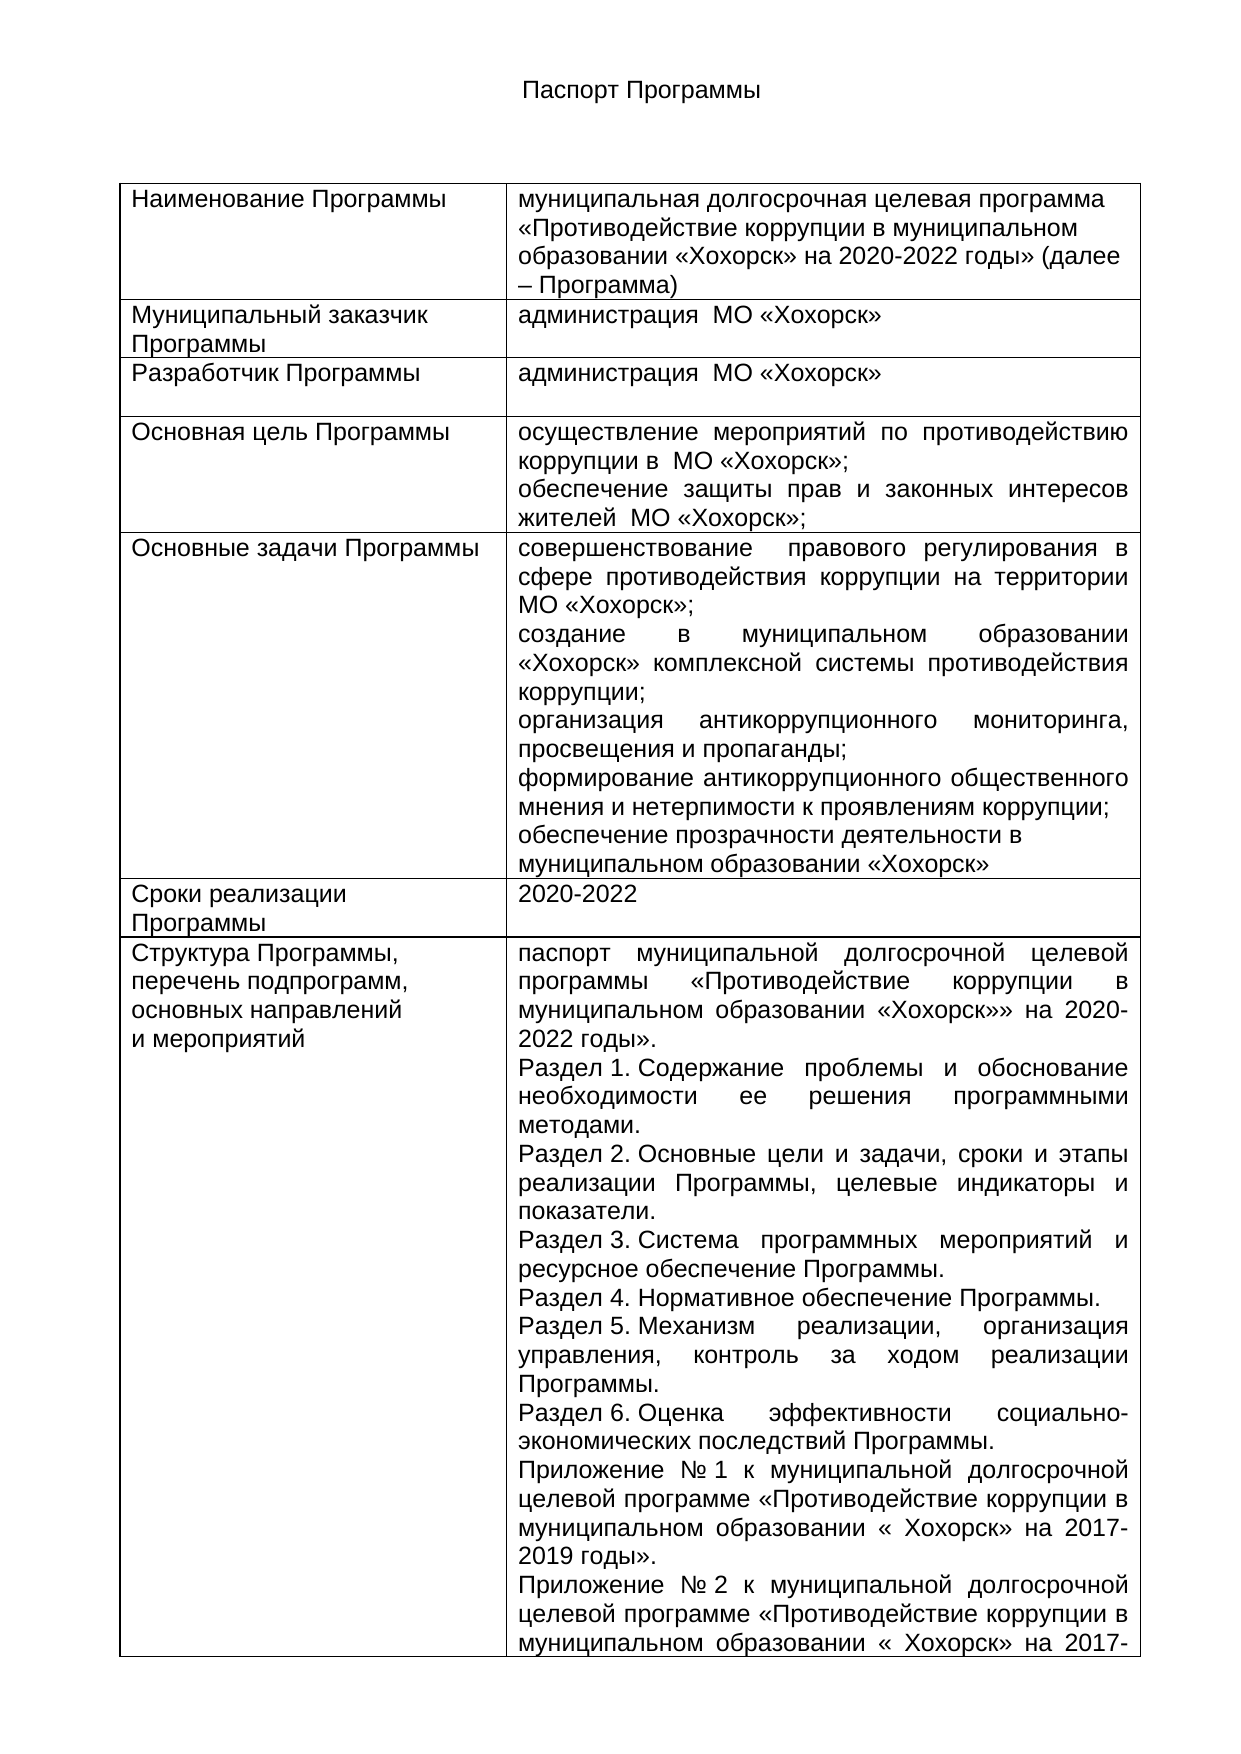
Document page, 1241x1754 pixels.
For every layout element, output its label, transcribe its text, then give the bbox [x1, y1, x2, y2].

table_cell 2020-2022 [507, 879, 1140, 936]
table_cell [507, 938, 1140, 1656]
table_cell Разработчик Программы [121, 358, 506, 416]
table_cell администрация МО «Хохорск» [507, 300, 1140, 357]
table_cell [121, 938, 506, 1656]
table_cell Сроки реализации Программы [121, 879, 506, 936]
table_cell Основные задачи Программы [121, 533, 506, 878]
table_cell администрация МО «Хохорск» [507, 358, 1140, 416]
table_cell Основная цель Программы [121, 417, 506, 532]
table_cell Муниципальный заказчик Программы [121, 300, 506, 357]
table_header муниципальная долгосрочная целевая программа «Противодействие коррупции в муниципальном образовании «Хохорск» на 2020-2022 годы» (далее – Программа) [507, 184, 1140, 299]
text Паспорт Программы [131, 75, 1152, 104]
table_header Наименование Программы [121, 184, 506, 299]
table_cell совершенствование правового регулирования в сфере противодействия коррупции на территории МО «Хохорск»; создание в муниципальном образовании «Хохорск» комплексной системы противодействия коррупции; организация антикоррупционного мониторинга, просвещения и пропаганды; формирование антикоррупционного общественного мнения и нетерпимости к проявлениям коррупции; обеспечение прозрачности деятельности в муниципальном образовании «Хохорск» [507, 533, 1140, 878]
table_cell осуществление мероприятий по противодействию коррупции в МО «Хохорск»; обеспечение защиты прав и законных интересов жителей МО «Хохорск»; [507, 417, 1140, 532]
